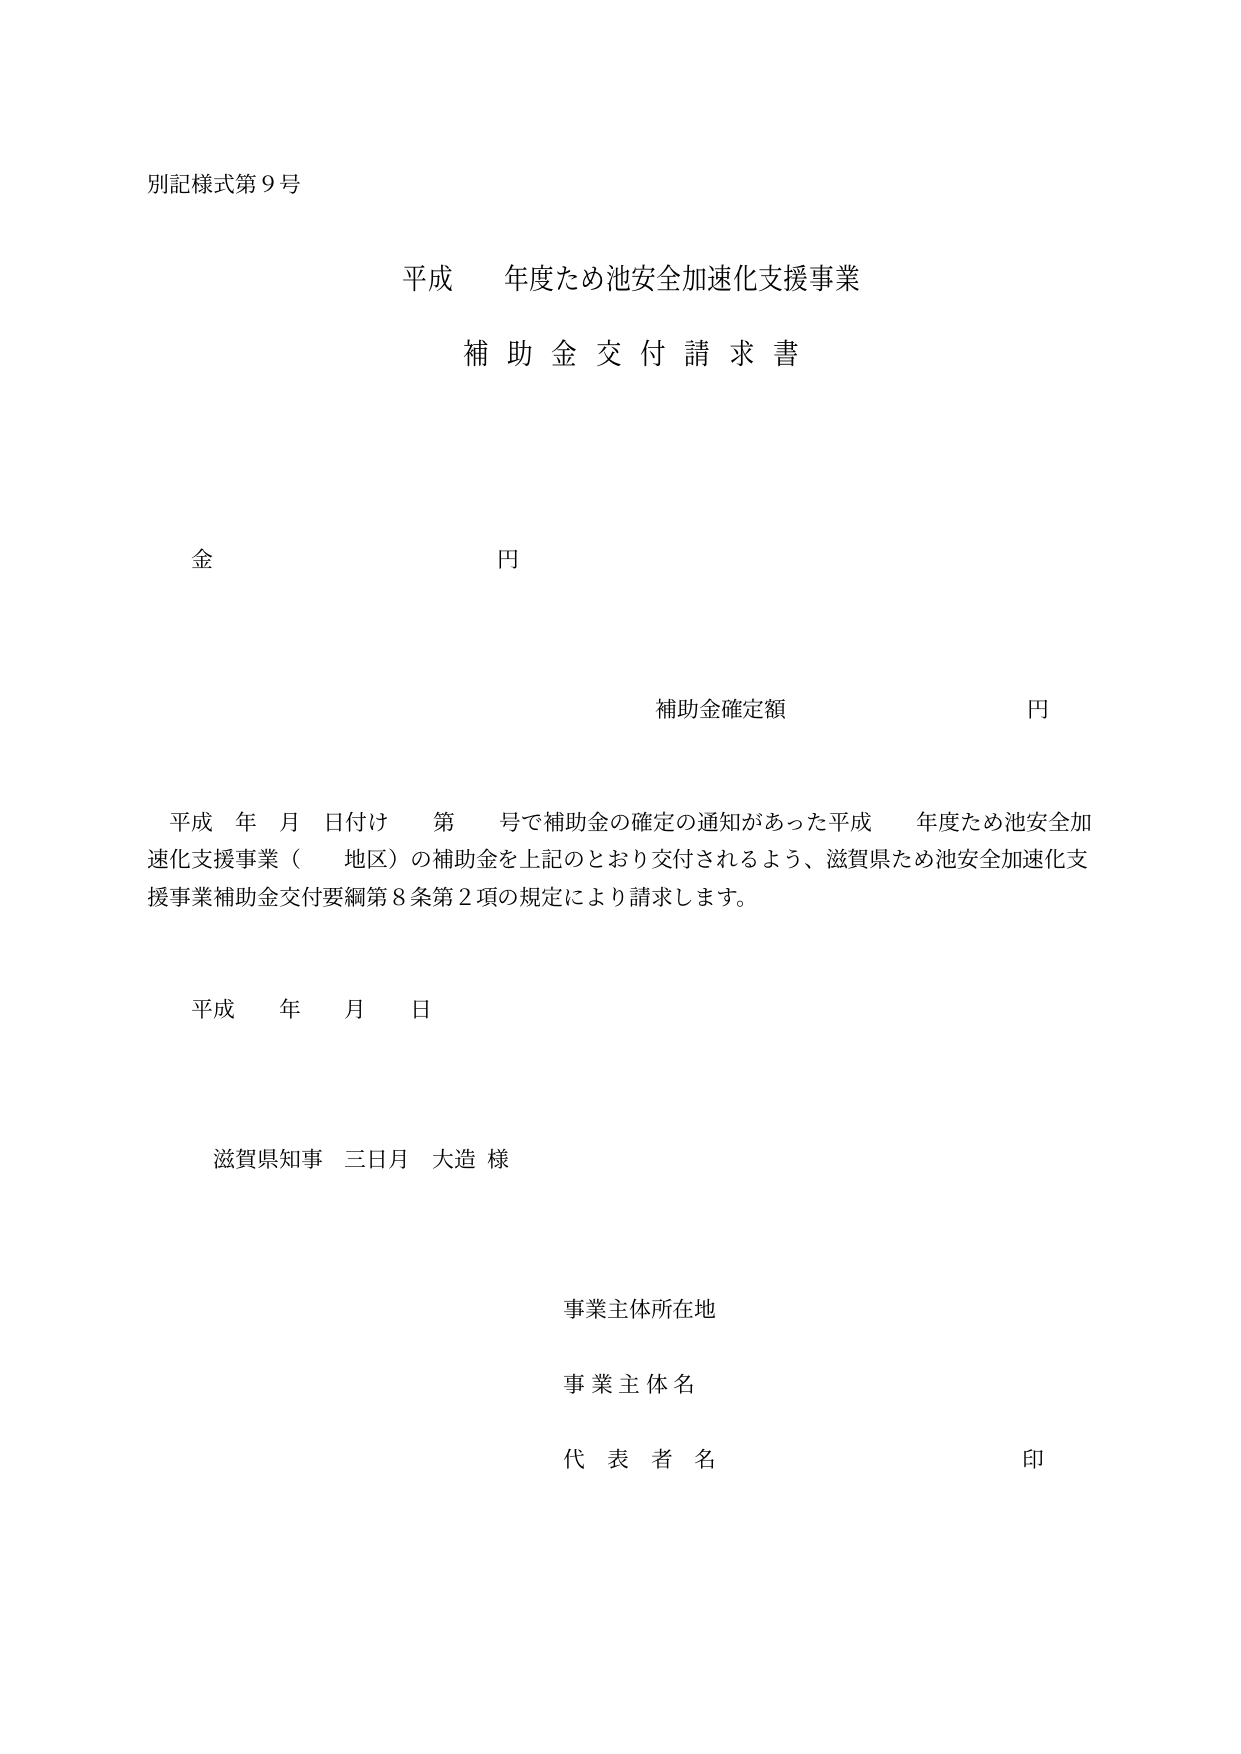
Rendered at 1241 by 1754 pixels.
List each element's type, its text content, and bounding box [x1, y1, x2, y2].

text 金 円 [148, 539, 1092, 577]
text 補助金確定額 円 [148, 689, 1049, 727]
text 平成 年度ため池安全加速化支援事業 [169, 239, 1092, 314]
text 平成 年 月 日付け 第 号で補助金の確定の通知があった平成 年度ため池安全加速化支援事業（ 地区）の補助金を上記のとおり交付されるよう、滋賀県ため池安全加速化支援事業補助金交付要綱第８条第２項の規定により請求します。 [148, 802, 1092, 914]
text 事 業 主 体 名 [148, 1364, 1092, 1402]
text 代 表 者 名 印 [148, 1439, 1092, 1477]
text 平成 年 月 日 [148, 989, 1092, 1027]
text 補助金交付請求書 [169, 314, 1092, 389]
text 事業主体所在地 [148, 1289, 1092, 1327]
text 別記様式第９号 [148, 164, 1092, 202]
text 滋賀県知事 三日月 大造 様 [148, 1139, 1092, 1177]
